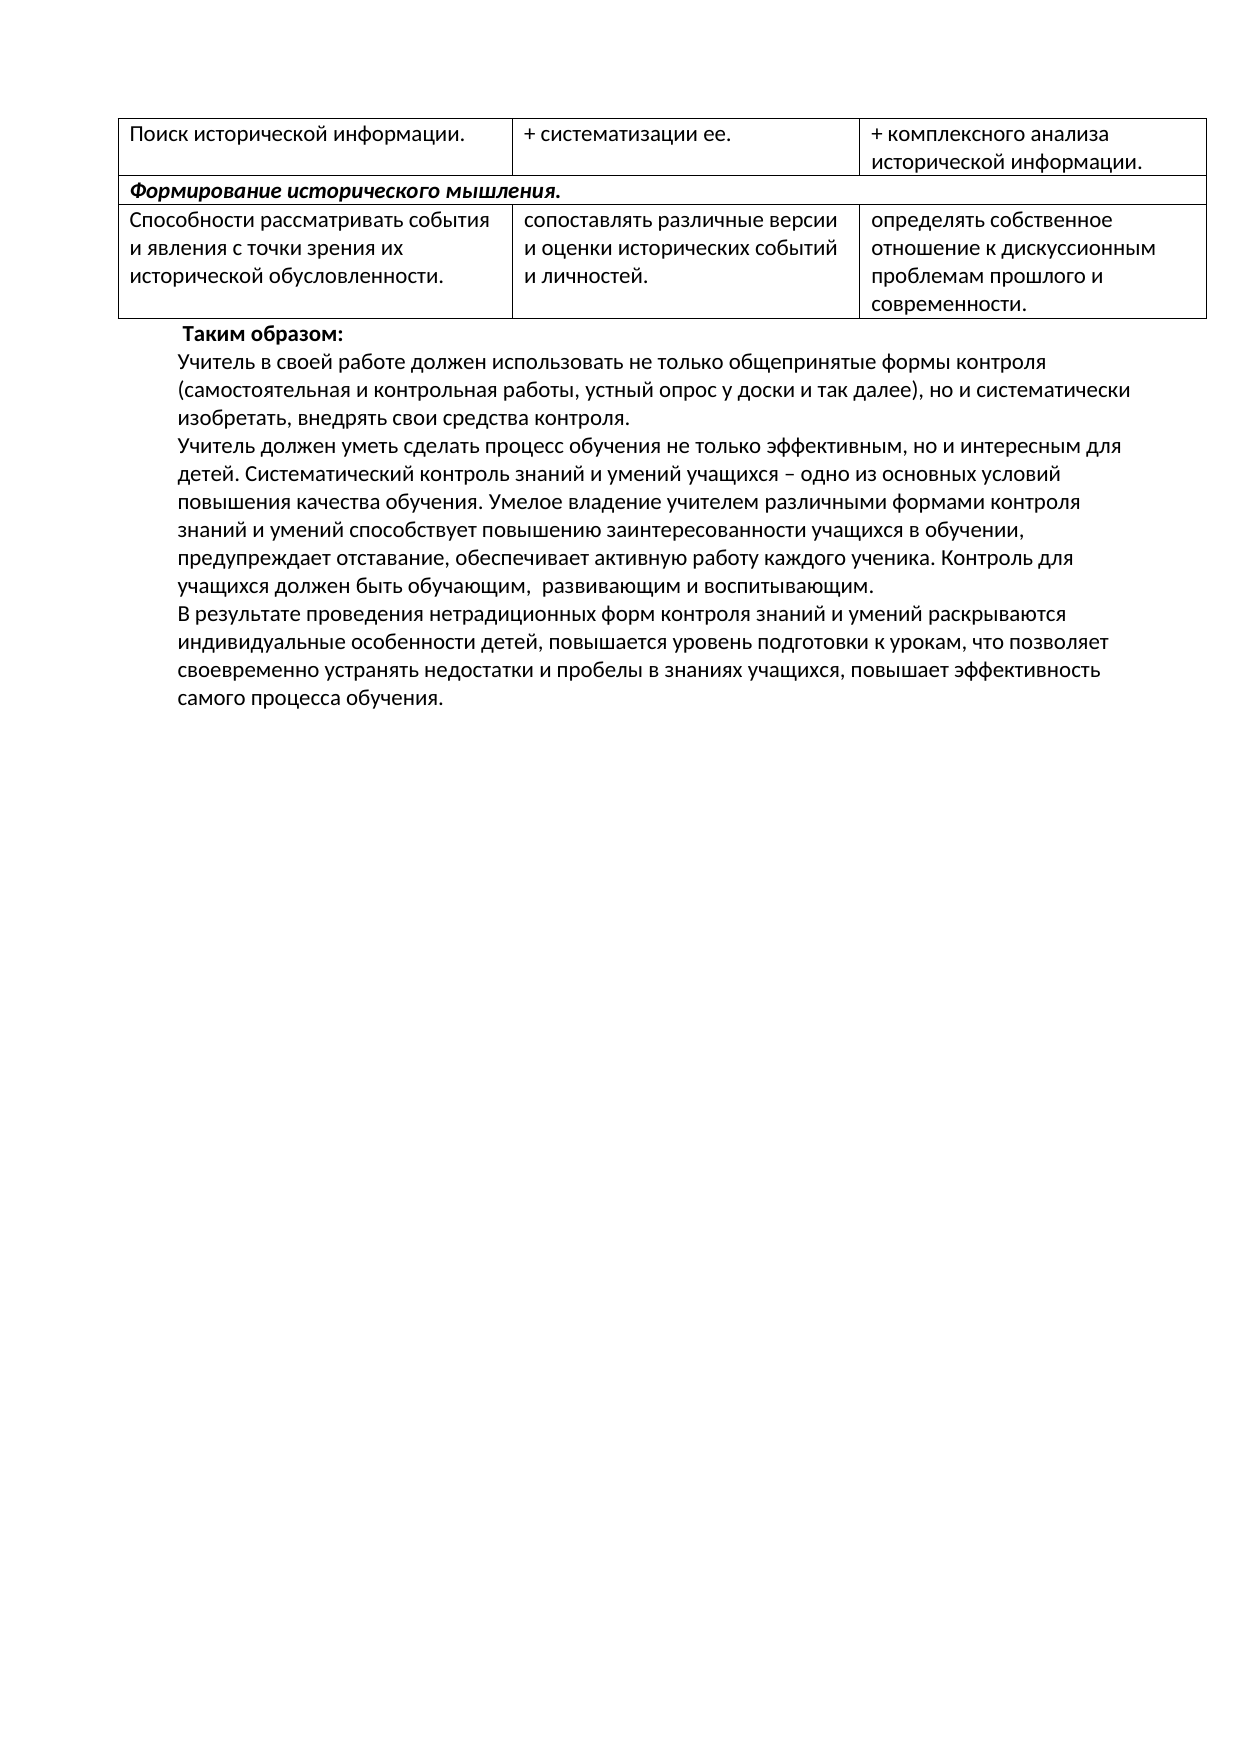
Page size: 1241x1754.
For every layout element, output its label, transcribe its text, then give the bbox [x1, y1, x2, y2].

table_cell + систематизации ее. [513, 119, 859, 175]
text В результате проведения нетрадиционных форм контроля знаний и умений раскрываются индивидуальные особенности детей, повышается уровень подготовки к урокам, что позволяет своевременно устранять недостатки и пробелы в знаниях учащихся, повышает эффективность самого процесса обучения. [177, 599, 1152, 712]
table_cell определять собственное отношение к дискуссионным проблемам прошлого и современности. [860, 205, 1206, 318]
text Учитель должен уметь сделать процесс обучения не только эффективным, но и интересным для детей. Систематический контроль знаний и умений учащихся – одно из основных условий повышения качества обучения. Умелое владение учителем различными формами контроля знаний и умений способствует повышению заинтересованности учащихся в обучении, предупреждает отставание, обеспечивает активную работу каждого ученика. Контроль для учащихся должен быть обучающим, развивающим и воспитывающим. [177, 431, 1152, 599]
table_cell + комплексного анализа исторической информации. [860, 119, 1206, 175]
text Учитель в своей работе должен использовать не только общепринятые формы контроля (самостоятельная и контрольная работы, устный опрос у доски и так далее), но и систематически изобретать, внедрять свои средства контроля. [177, 347, 1152, 431]
text Таким образом: [177, 319, 1152, 347]
table_cell Способности рассматривать события и явления с точки зрения их исторической обусловленности. [119, 205, 512, 318]
table_cell Поиск исторической информации. [119, 119, 512, 175]
table_cell сопоставлять различные версии и оценки исторических событий и личностей. [513, 205, 859, 318]
table_cell Формирование исторического мышления. [119, 176, 1206, 204]
